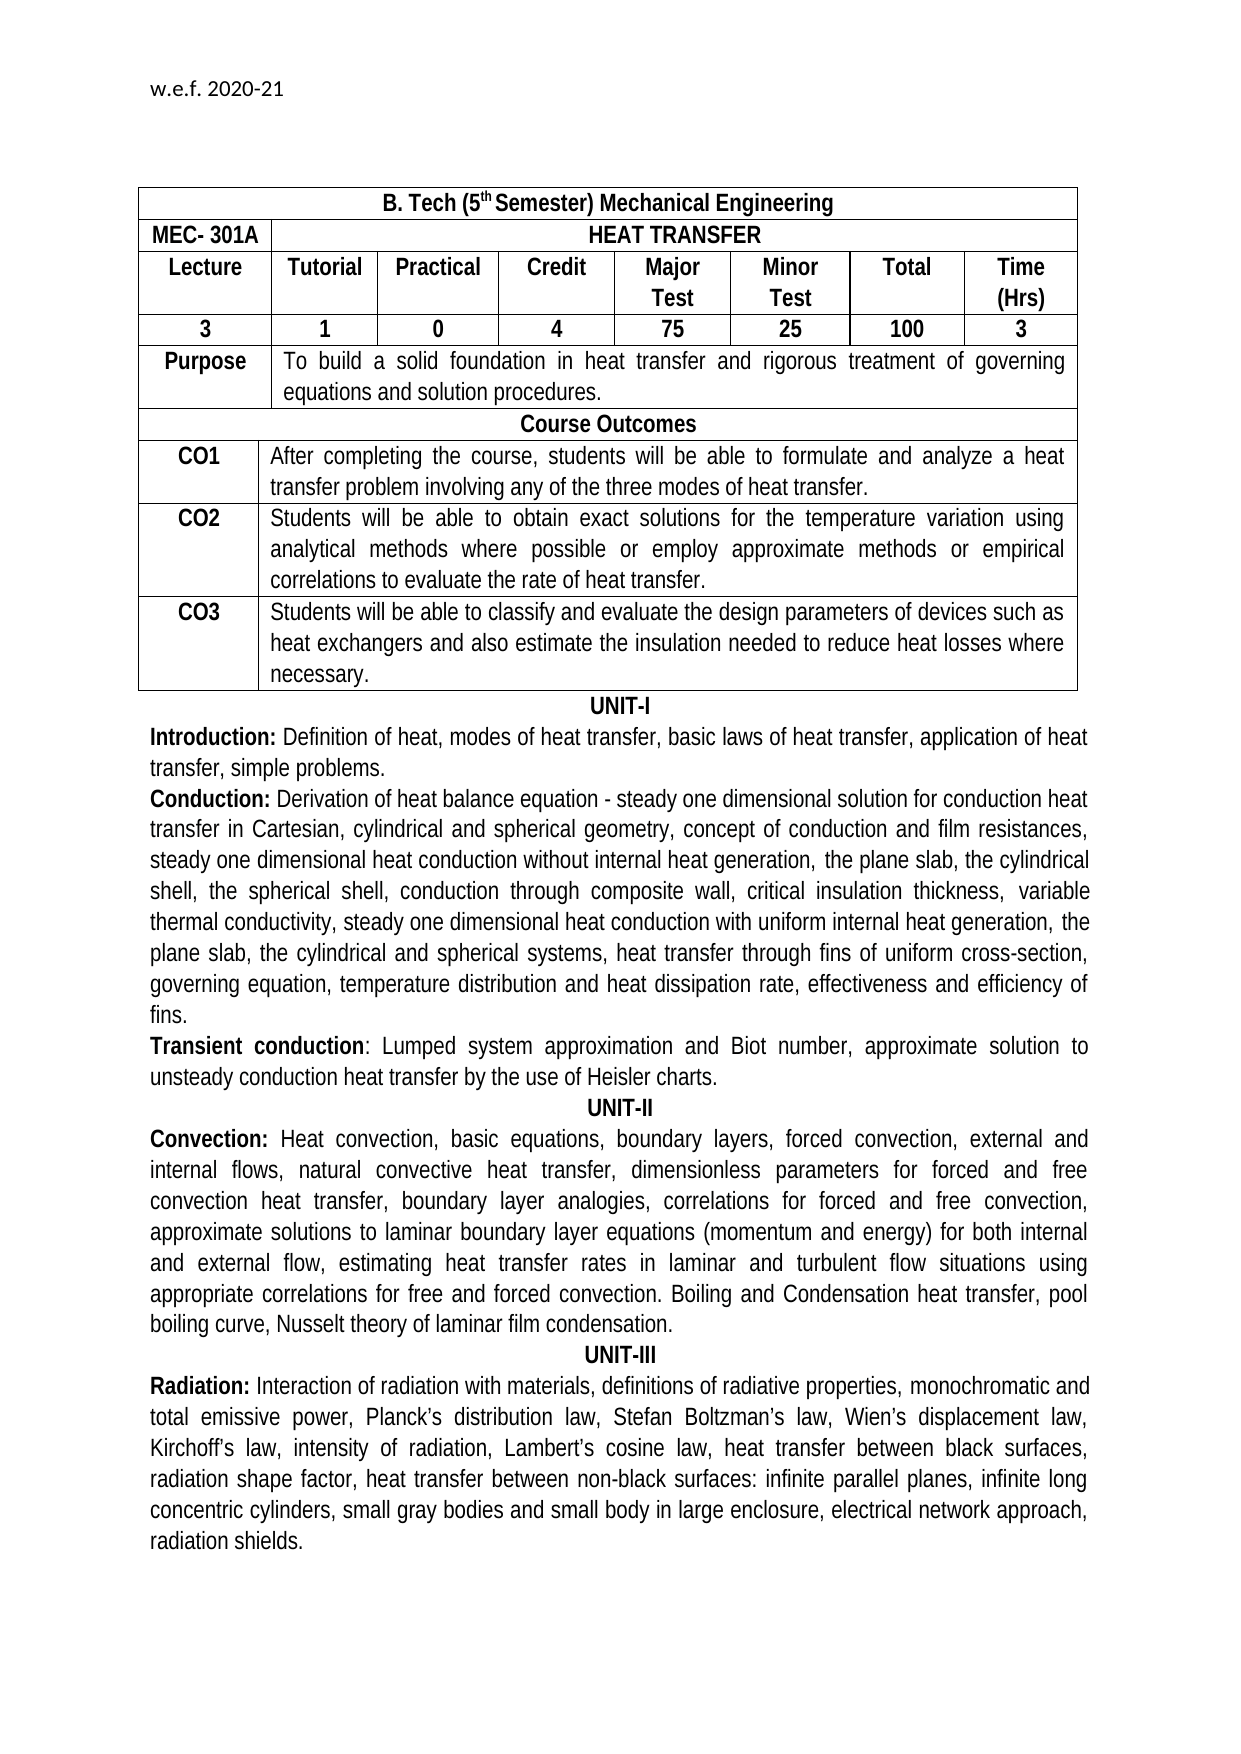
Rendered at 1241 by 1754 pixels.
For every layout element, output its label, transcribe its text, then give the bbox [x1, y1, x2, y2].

table_cell Practical [378, 252, 498, 313]
table_cell Minor Test [731, 252, 849, 313]
table_cell Credit [499, 252, 614, 313]
table_cell After completing the course, students will be able to formulate and analyze a heat transfer problem involving any of the three modes of heat transfer. [259, 441, 1077, 502]
text UNIT-I [150, 691, 1090, 719]
table_cell Major Test [615, 252, 730, 313]
table_cell 25 [731, 315, 849, 345]
table_cell 75 [615, 315, 730, 345]
text Transient conduction: Lumped system approximation and Biot number, approximate solution to unsteady conduction heat transfer by the use of Heisler charts. [150, 1031, 1090, 1091]
table_header B. Tech (5th Semester) Mechanical Engineering [139, 188, 1077, 219]
text UNIT-II [150, 1093, 1090, 1122]
text Radiation: Interaction of radiation with materials, definitions of radiative properties, monochromatic and total emissive power, Planck’s distribution law, Stefan Boltzman’s law, Wien’s displacement law, Kirchoff’s law, intensity of radiation, Lambert’s cosine law, heat transfer between black surfaces, radiation shape factor, heat transfer between non-black surfaces: infinite parallel planes, infinite long concentric cylinders, small gray bodies and small body in large enclosure, electrical network approach, radiation shields. [150, 1371, 1090, 1555]
table_cell Course Outcomes [139, 409, 1077, 440]
table_cell 3 [139, 315, 271, 345]
table_cell To build a solid foundation in heat transfer and rigorous treatment of governing equations and solution procedures. [272, 346, 1077, 408]
table_cell CO3 [139, 597, 258, 690]
table_cell 0 [378, 315, 498, 345]
table_cell Students will be able to classify and evaluate the design parameters of devices such as heat exchangers and also estimate the insulation needed to reduce heat losses where necessary. [259, 597, 1077, 690]
text UNIT-III [150, 1340, 1090, 1369]
table_cell Total [851, 252, 964, 313]
table_cell Lecture [139, 252, 271, 313]
table_cell CO1 [139, 441, 258, 502]
table_cell CO2 [139, 504, 258, 596]
table_cell Purpose [139, 346, 271, 408]
text Introduction: Definition of heat, modes of heat transfer, basic laws of heat transfer, application of heat transfer, simple problems. [150, 722, 1090, 781]
text Conduction: Derivation of heat balance equation - steady one dimensional solution for conduction heat transfer in Cartesian, cylindrical and spherical geometry, concept of conduction and film resistances, steady one dimensional heat conduction without internal heat generation, the plane slab, the cylindrical shell, the spherical shell, conduction through composite wall, critical insulation thickness, variable thermal conductivity, steady one dimensional heat conduction with uniform internal heat generation, the plane slab, the cylindrical and spherical systems, heat transfer through fins of uniform cross-section, governing equation, temperature distribution and heat dissipation rate, effectiveness and efficiency of fins. [150, 783, 1090, 1029]
table_cell Tutorial [272, 252, 377, 313]
table_cell 4 [499, 315, 614, 345]
table_cell MEC- 301A [139, 220, 271, 251]
table_cell 1 [272, 315, 377, 345]
table_cell Time (Hrs) [965, 252, 1077, 313]
table_cell 3 [965, 315, 1077, 345]
table_cell HEAT TRANSFER [272, 220, 1077, 251]
table_cell 100 [851, 315, 964, 345]
text Convection: Heat convection, basic equations, boundary layers, forced convection, external and internal flows, natural convective heat transfer, dimensionless parameters for forced and free convection heat transfer, boundary layer analogies, correlations for forced and free convection, approximate solutions to laminar boundary layer equations (momentum and energy) for both internal and external flow, estimating heat transfer rates in laminar and turbulent flow situations using appropriate correlations for free and forced convection. Boiling and Condensation heat transfer, pool boiling curve, Nusselt theory of laminar film condensation. [150, 1124, 1090, 1338]
table_cell Students will be able to obtain exact solutions for the temperature variation using analytical methods where possible or employ approximate methods or empirical correlations to evaluate the rate of heat transfer. [259, 504, 1077, 596]
